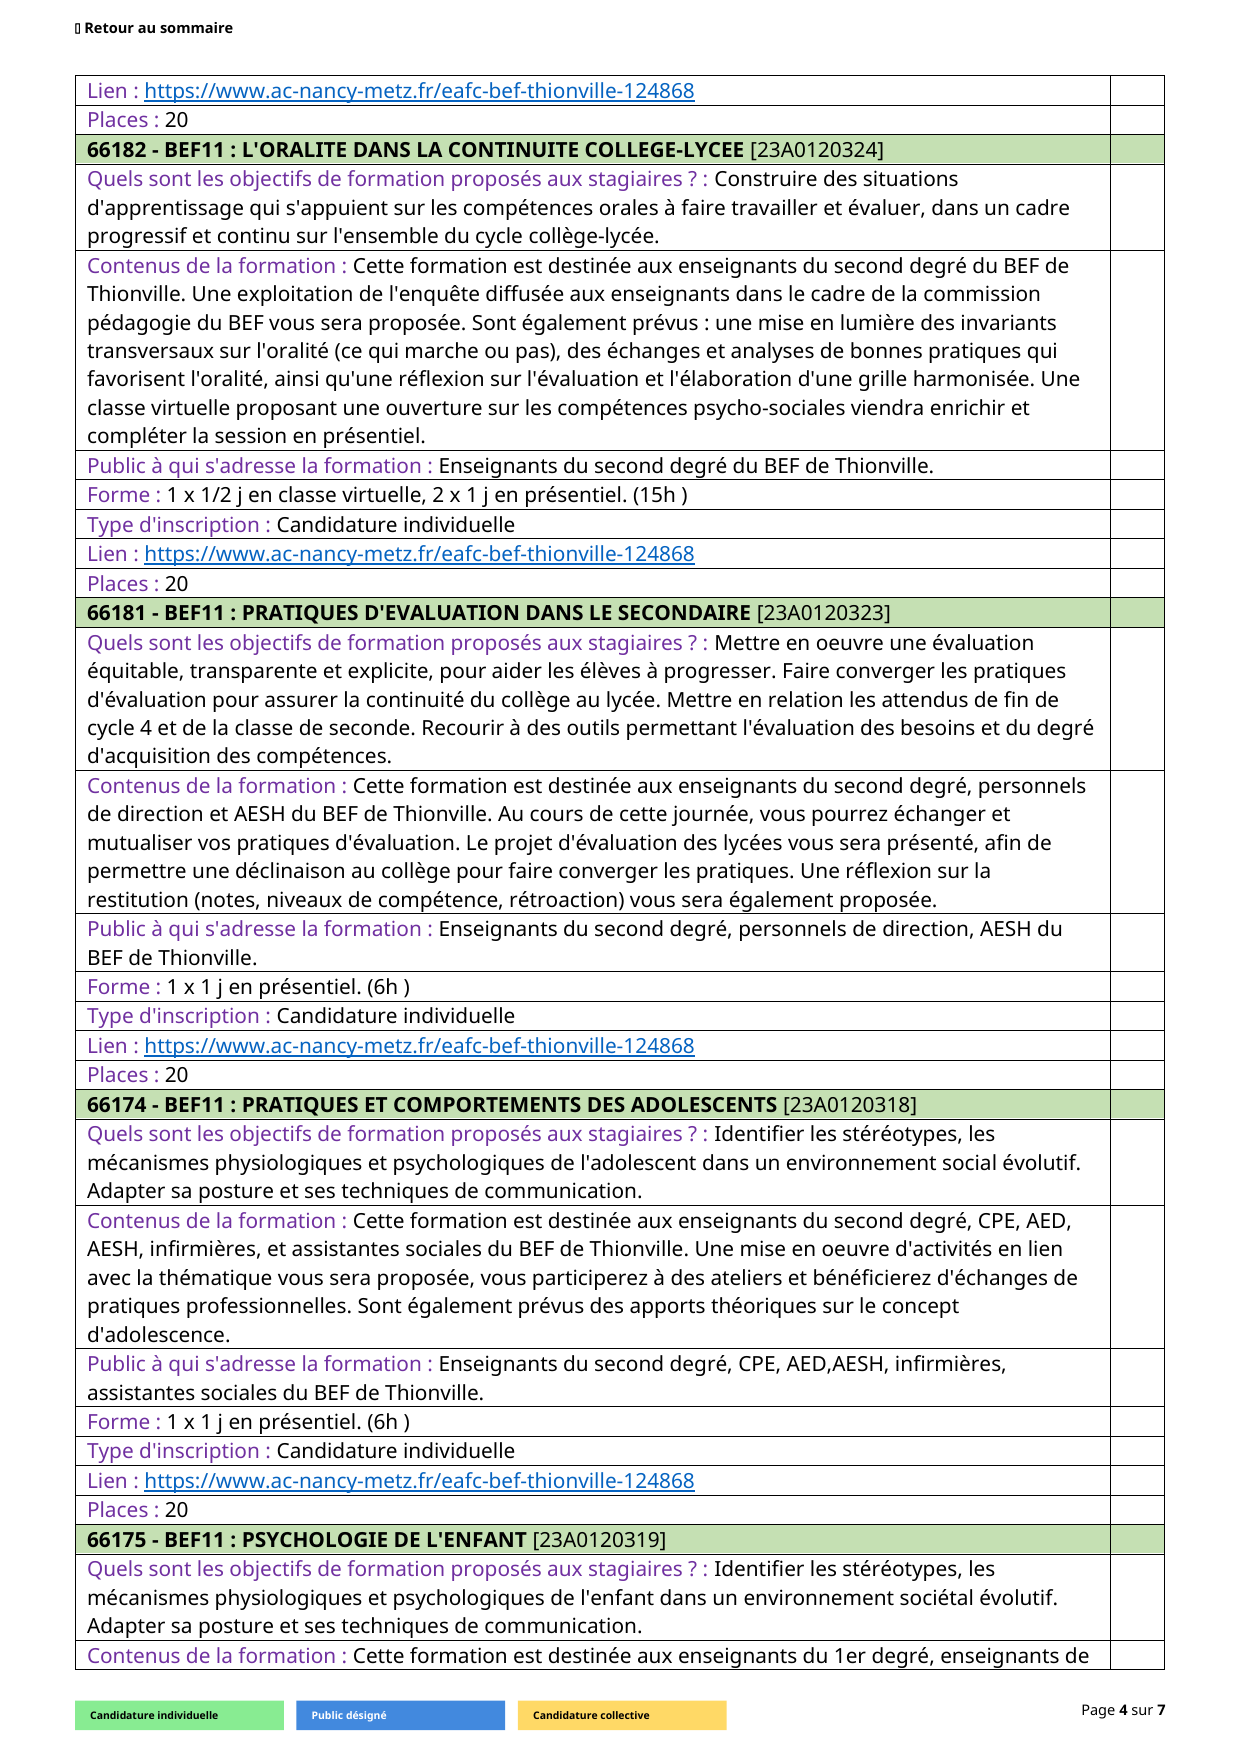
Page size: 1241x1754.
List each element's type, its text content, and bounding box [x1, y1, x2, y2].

table_cell [1111, 1641, 1164, 1669]
table_cell [1111, 569, 1164, 597]
table_cell [1111, 1525, 1164, 1553]
table_cell Places : 20 [76, 1061, 1110, 1089]
table_cell [1111, 135, 1164, 163]
table_cell Contenus de la formation : Cette formation est destinée aux enseignants du second degré, CPE, AED, AESH, infirmières, et assistantes sociales du BEF de Thionville. Une mise en oeuvre d'activités en lien avec la thématique vous sera proposée, vous participerez à des ateliers et bénéficierez d'échanges de pratiques professionnelles. Sont également prévus des apports théoriques sur le concept d'adolescence. [76, 1206, 1110, 1348]
table_cell Places : 20 [76, 569, 1110, 597]
table_cell Quels sont les objectifs de formation proposés aux stagiaires ? : Mettre en oeuvre une évaluation équitable, transparente et explicite, pour aider les élèves à progresser. Faire converger les pratiques d'évaluation pour assurer la continuité du collège au lycée. Mettre en relation les attendus de fin de cycle 4 et de la classe de seconde. Recourir à des outils permettant l'évaluation des besoins et du degré d'acquisition des compétences. [76, 628, 1110, 770]
table_cell 66182 - BEF11 : L'ORALITE DANS LA CONTINUITE COLLEGE-LYCEE [23A0120324] [76, 135, 1110, 163]
table_cell [1111, 1206, 1164, 1348]
table_cell Type d'inscription : Candidature individuelle [76, 510, 1110, 538]
table_cell [1111, 1090, 1164, 1118]
table_cell Lien : https://www.ac-nancy-metz.fr/eafc-bef-thionville-124868 [76, 76, 1110, 104]
table_cell Quels sont les objectifs de formation proposés aux stagiaires ? : Identifier les stéréotypes, les mécanismes physiologiques et psychologiques de l'adolescent dans un environnement social évolutif. Adapter sa posture et ses techniques de communication. [76, 1120, 1110, 1205]
table_cell Type d'inscription : Candidature individuelle [76, 1437, 1110, 1465]
table_cell [1111, 480, 1164, 509]
table_cell Forme : 1 x 1/2 j en classe virtuelle, 2 x 1 j en présentiel. (15h ) [76, 480, 1110, 509]
table_cell [1111, 1002, 1164, 1030]
table_cell Public à qui s'adresse la formation : Enseignants du second degré, CPE, AED,AESH, infirmières, assistantes sociales du BEF de Thionville. [76, 1349, 1110, 1406]
table_cell 66181 - BEF11 : PRATIQUES D'EVALUATION DANS LE SECONDAIRE [23A0120323] [76, 598, 1110, 627]
table_cell Forme : 1 x 1 j en présentiel. (6h ) [76, 972, 1110, 1001]
table_cell Forme : 1 x 1 j en présentiel. (6h ) [76, 1407, 1110, 1436]
table_cell Quels sont les objectifs de formation proposés aux stagiaires ? : Construire des situations d'apprentissage qui s'appuient sur les compétences orales à faire travailler et évaluer, dans un cadre progressif et continu sur l'ensemble du cycle collège-lycée. [76, 165, 1110, 250]
table_cell 66175 - BEF11 : PSYCHOLOGIE DE L'ENFANT [23A0120319] [76, 1525, 1110, 1553]
table_cell Contenus de la formation : Cette formation est destinée aux enseignants du second degré du BEF de Thionville. Une exploitation de l'enquête diffusée aux enseignants dans le cadre de la commission pédagogie du BEF vous sera proposée. Sont également prévus : une mise en lumière des invariants transversaux sur l'oralité (ce qui marche ou pas), des échanges et analyses de bonnes pratiques qui favorisent l'oralité, ainsi qu'une réflexion sur l'évaluation et l'élaboration d'une grille harmonisée. Une classe virtuelle proposant une ouverture sur les compétences psycho-sociales viendra enrichir et compléter la session en présentiel. [76, 251, 1110, 450]
table_cell Lien : https://www.ac-nancy-metz.fr/eafc-bef-thionville-124868 [76, 1466, 1110, 1494]
table_cell [1111, 1437, 1164, 1465]
table_cell [1111, 1120, 1164, 1205]
table_cell 66174 - BEF11 : PRATIQUES ET COMPORTEMENTS DES ADOLESCENTS [23A0120318] [76, 1090, 1110, 1118]
table_cell Lien : https://www.ac-nancy-metz.fr/eafc-bef-thionville-124868 [76, 539, 1110, 568]
table_cell [1111, 1496, 1164, 1524]
table_cell [1111, 251, 1164, 450]
table_cell [1111, 972, 1164, 1001]
table_cell [1111, 598, 1164, 627]
table_cell [1111, 1031, 1164, 1059]
table_cell [1111, 1407, 1164, 1436]
table_cell [1111, 1555, 1164, 1640]
table_cell Lien : https://www.ac-nancy-metz.fr/eafc-bef-thionville-124868 [76, 1031, 1110, 1059]
table_cell Contenus de la formation : Cette formation est destinée aux enseignants du second degré, personnels de direction et AESH du BEF de Thionville. Au cours de cette journée, vous pourrez échanger et mutualiser vos pratiques d'évaluation. Le projet d'évaluation des lycées vous sera présenté, afin de permettre une déclinaison au collège pour faire converger les pratiques. Une réflexion sur la restitution (notes, niveaux de compétence, rétroaction) vous sera également proposée. [76, 771, 1110, 913]
table_cell [1111, 510, 1164, 538]
table_cell Type d'inscription : Candidature individuelle [76, 1002, 1110, 1030]
table_cell [1111, 165, 1164, 250]
table_cell [1111, 771, 1164, 913]
table_cell [1111, 76, 1164, 104]
table_cell Quels sont les objectifs de formation proposés aux stagiaires ? : Identifier les stéréotypes, les mécanismes physiologiques et psychologiques de l'enfant dans un environnement sociétal évolutif. Adapter sa posture et ses techniques de communication. [76, 1555, 1110, 1640]
table_cell Public à qui s'adresse la formation : Enseignants du second degré, personnels de direction, AESH du BEF de Thionville. [76, 914, 1110, 971]
table_cell [1111, 1061, 1164, 1089]
table_cell [1111, 628, 1164, 770]
table_cell [1111, 451, 1164, 479]
table_cell [1111, 539, 1164, 568]
table_cell Places : 20 [76, 106, 1110, 134]
table_cell Public à qui s'adresse la formation : Enseignants du second degré du BEF de Thionville. [76, 451, 1110, 479]
table_cell [1111, 1466, 1164, 1494]
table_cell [76, 1641, 1110, 1669]
table_cell [1111, 914, 1164, 971]
table_cell Places : 20 [76, 1496, 1110, 1524]
table_cell [1111, 1349, 1164, 1406]
table_cell [1111, 106, 1164, 134]
